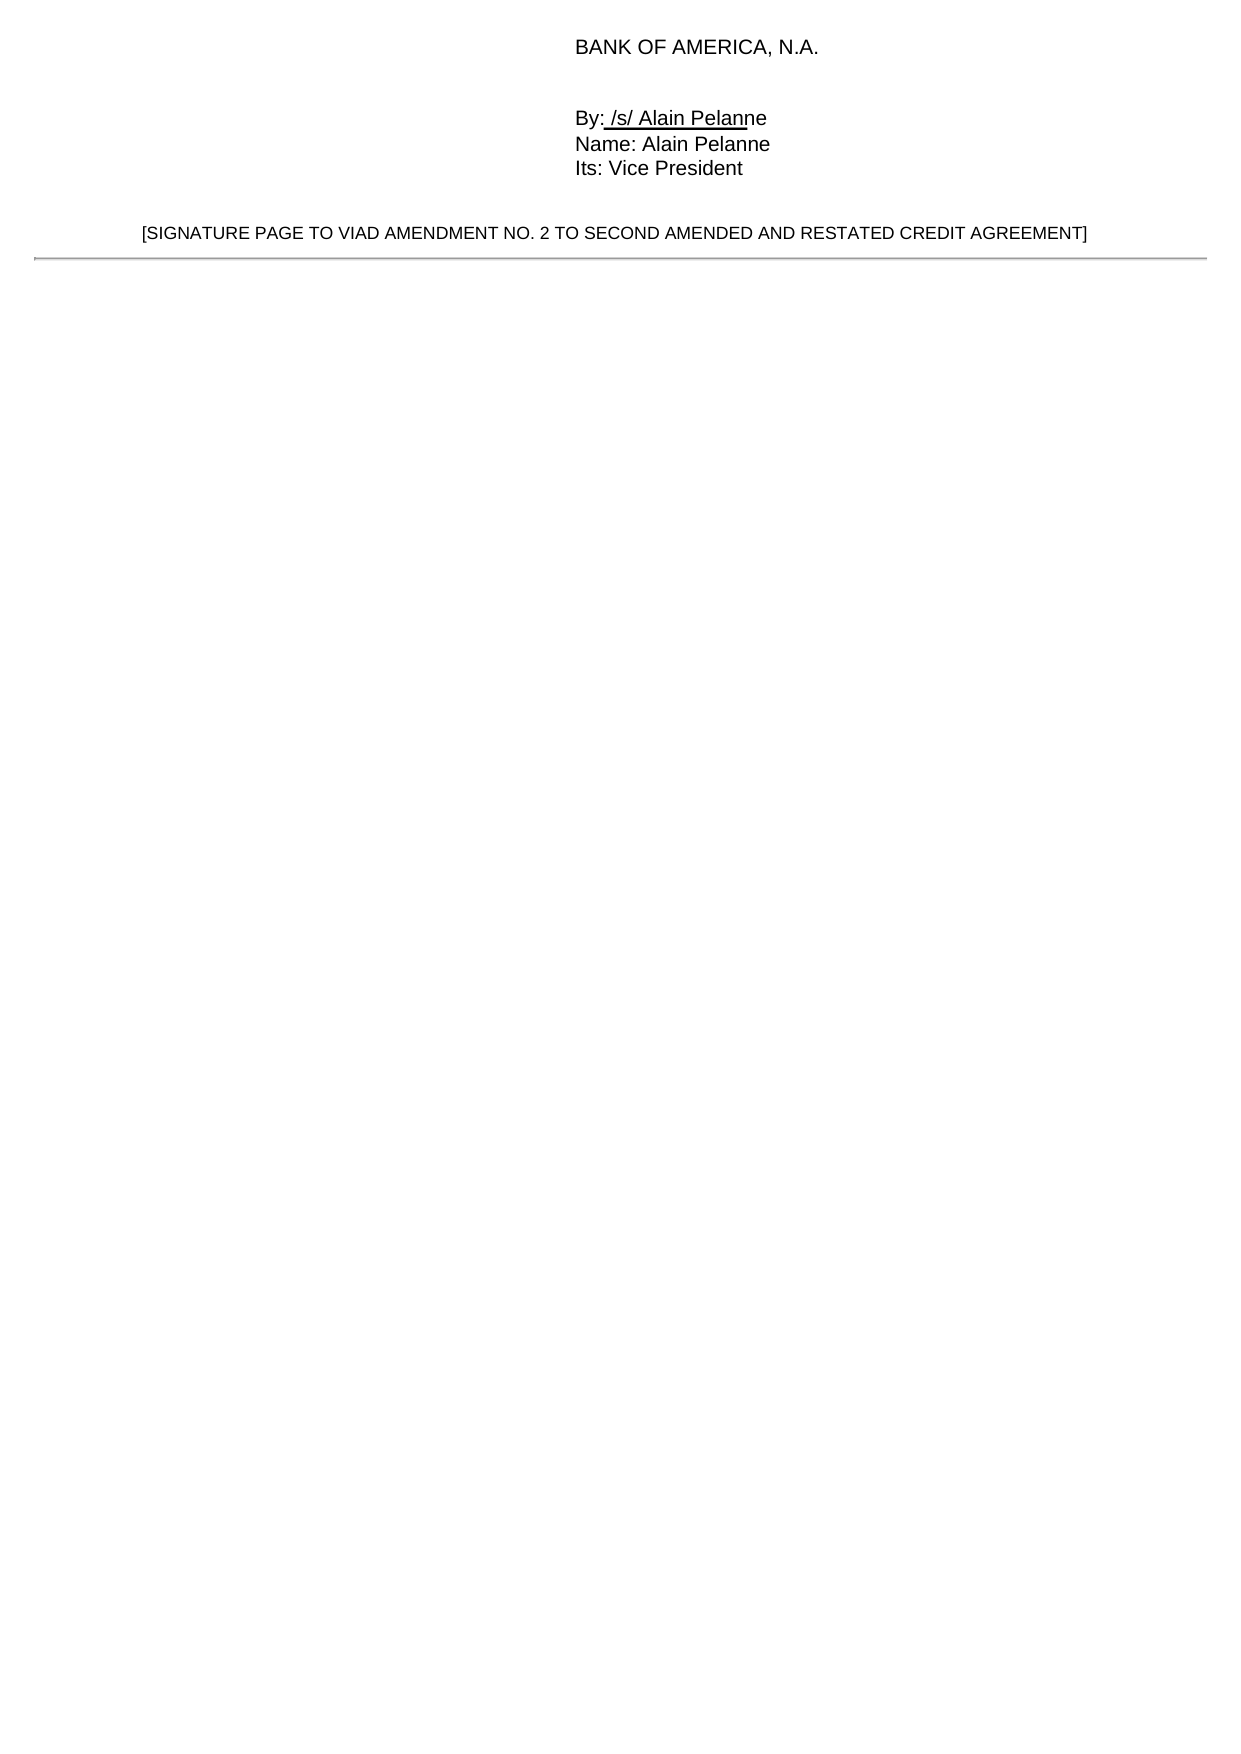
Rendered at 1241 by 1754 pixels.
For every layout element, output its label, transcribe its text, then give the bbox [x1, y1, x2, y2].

picture [34, 257, 1208, 261]
text Its: Vice President [575, 156, 1099, 180]
text Name: Alain Pelanne [575, 132, 1099, 156]
text By: /s/ Alain Pelanne [575, 106, 1099, 130]
text BANK OF AMERICA, N.A. [575, 35, 1099, 59]
text [SIGNATURE PAGE TO VIAD AMENDMENT NO. 2 TO SECOND AMENDED AND RESTATED CREDIT AGREEMENT] [142, 223, 1099, 243]
